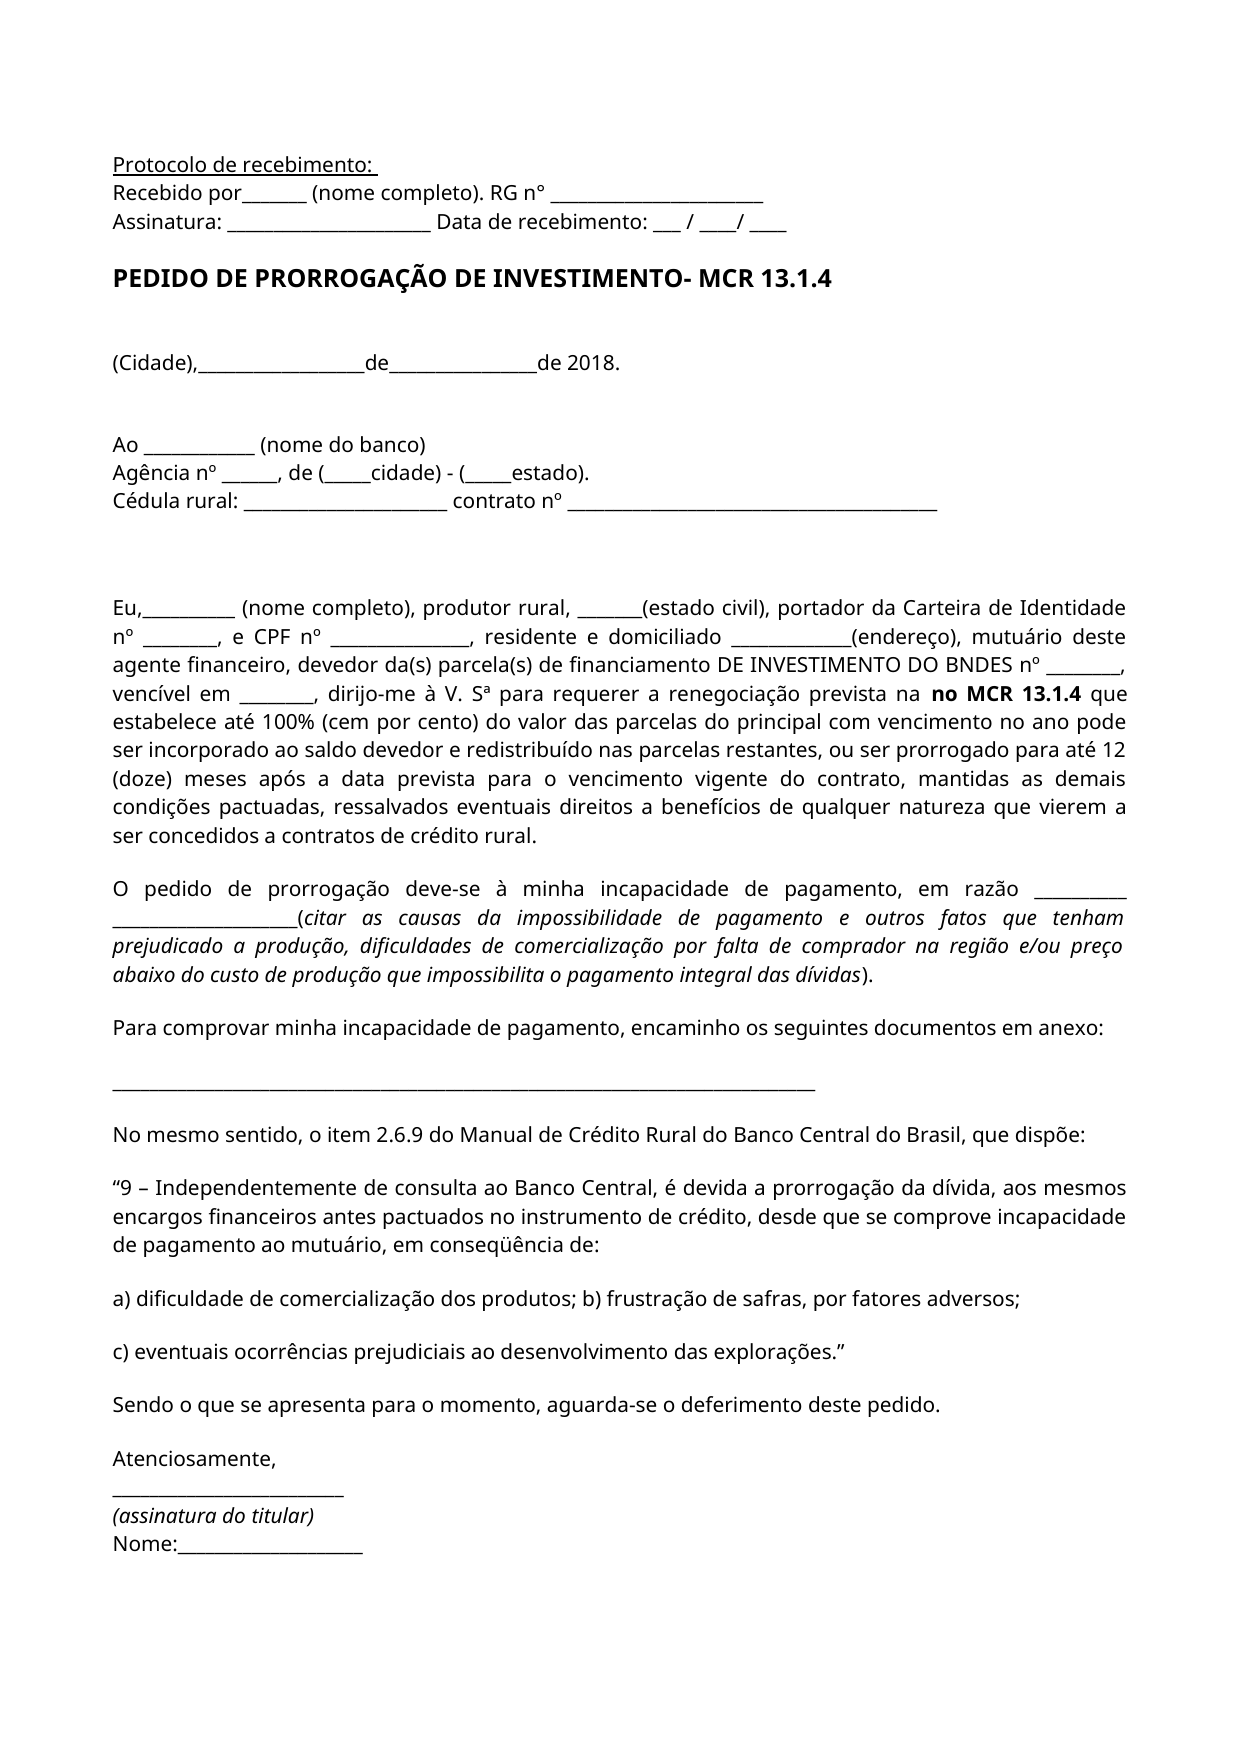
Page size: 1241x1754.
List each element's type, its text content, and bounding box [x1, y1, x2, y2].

text Ao ____________ (nome do banco) Agência nº ______, de (_____cidade) - (_____estado). Cédula rural: ______________________ contrato nº ________________________________________ [112, 401, 1128, 515]
text Sendo o que se apresenta para o momento, aguarda-se o deferimento deste pedido. [112, 1391, 1128, 1419]
text O pedido de prorrogação deve-se à minha incapacidade de pagamento, em razão __________ ____________________(citar as causas da impossibilidade de pagamento e outros fatos que tenham prejudicado a produção, dificuldades de comercialização por falta de comprador na região e/ou preço abaixo do custo de produção que impossibilita o pagamento integral das dívidas). [112, 874, 1128, 988]
text c) eventuais ocorrências prejudiciais ao desenvolvimento das explorações.” [112, 1337, 1128, 1366]
text Nome:____________________ [112, 1529, 1128, 1558]
text ____________________________________________________________________________ [112, 1067, 1128, 1095]
text Atenciosamente, [112, 1444, 1128, 1472]
text (Cidade),__________________de________________de 2018. [112, 319, 1128, 376]
text PEDIDO DE PRORROGAÇÃO DE INVESTIMENTO- MCR 13.1.4 [112, 260, 1128, 294]
text Protocolo de recebimento: Recebido por_______ (nome completo). RG n° _______________________ Assinatura: ______________________ Data de recebimento: ___ / ____/ ____ [112, 150, 1128, 235]
text _________________________ [112, 1472, 1128, 1501]
text Eu,__________ (nome completo), produtor rural, _______(estado civil), portador da Carteira de Identidade nº ________, e CPF nº _______________, residente e domiciliado _____________(endereço), mutuário deste agente financeiro, devedor da(s) parcela(s) de financiamento DE INVESTIMENTO DO BNDES nº ________, vencível em ________, dirijo-me à V. Sª para requerer a renegociação prevista na no MCR 13.1.4 que estabelece até 100% (cem por cento) do valor das parcelas do principal com vencimento no ano pode ser incorporado ao saldo devedor e redistribuído nas parcelas restantes, ou ser prorrogado para até 12 (doze) meses após a data prevista para o vencimento vigente do contrato, mantidas as demais condições pactuadas, ressalvados eventuais direitos a benefícios de qualquer natureza que vierem a ser concedidos a contratos de crédito rural. [112, 593, 1128, 849]
text (assinatura do titular) [112, 1501, 1128, 1529]
text a) dificuldade de comercialização dos produtos; b) frustração de safras, por fatores adversos; [112, 1284, 1128, 1312]
text “9 – Independentemente de consulta ao Banco Central, é devida a prorrogação da dívida, aos mesmos encargos financeiros antes pactuados no instrumento de crédito, desde que se comprove incapacidade de pagamento ao mutuário, em conseqüência de: [112, 1173, 1128, 1259]
text No mesmo sentido, o item 2.6.9 do Manual de Crédito Rural do Banco Central do Brasil, que dispõe: [112, 1120, 1128, 1148]
text Para comprovar minha incapacidade de pagamento, encaminho os seguintes documentos em anexo: [112, 1013, 1128, 1042]
